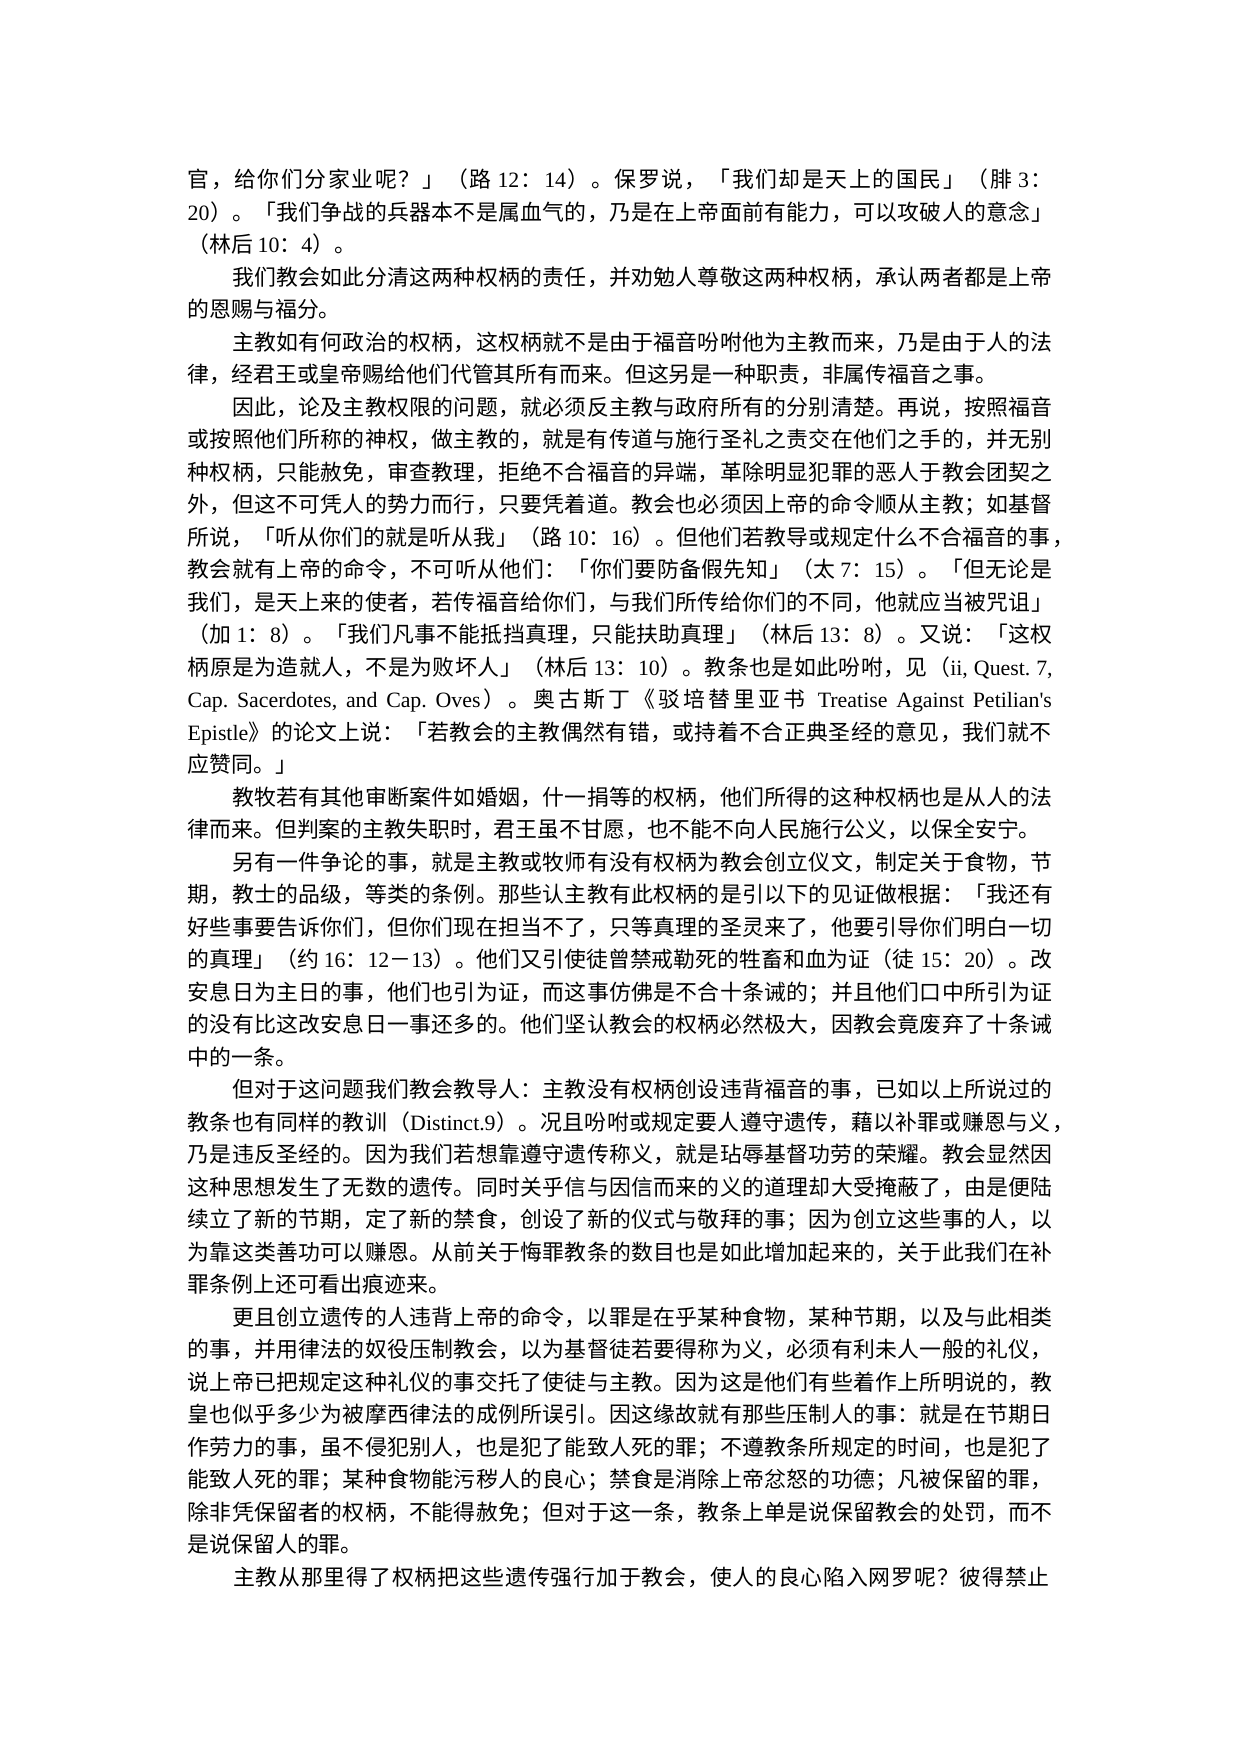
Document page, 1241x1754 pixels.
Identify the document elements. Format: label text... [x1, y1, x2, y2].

text 但对于这问题我们教会教导人：主教没有权柄创设违背福音的事，已如以上所说过的。教条也有同样的教训（Distinct.9）。况且吩咐或规定要人遵守遗传，藉以补罪或赚恩与义，乃是违反圣经的。因为我们若想靠遵守遗传称义，就是玷辱基督功劳的荣耀。教会显然因这种思想发生了无数的遗传。同时关乎信与因信而来的义的道理却大受掩蔽了，由是便陆续立了新的节期，定了新的禁食，创设了新的仪式与敬拜的事；因为创立这些事的人，以为靠这类善功可以赚恩。从前关于悔罪教条的数目也是如此增加起来的，关于此我们在补罪条例上还可看出痕迹来。 [187, 1072, 1053, 1299]
text 我们教会如此分清这两种权柄的责任，并劝勉人尊敬这两种权柄，承认两者都是上帝的恩赐与福分。 [187, 259, 1053, 324]
text 教牧若有其他审断案件如婚姻，什一捐等的权柄，他们所得的这种权柄也是从人的法律而来。但判案的主教失职时，君王虽不甘愿，也不能不向人民施行公义，以保全安宁。 [187, 779, 1053, 844]
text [187, 1559, 1053, 1592]
text 另有一件争论的事，就是主教或牧师有没有权柄为教会创立仪文，制定关于食物，节期，教士的品级，等类的条例。那些认主教有此权柄的是引以下的见证做根据：「我还有好些事要告诉你们，但你们现在担当不了，只等真理的圣灵来了，他要引导你们明白一切的真理」（约16：12－13）。他们又引使徒曾禁戒勒死的牲畜和血为证（徒15：20）。改安息日为主日的事，他们也引为证，而这事仿佛是不合十条诫的；并且他们口中所引为证的没有比这改安息日一事还多的。他们坚认教会的权柄必然极大，因教会竟废弃了十条诫中的一条。 [187, 844, 1053, 1072]
text 因此，论及主教权限的问题，就必须反主教与政府所有的分别清楚。再说，按照福音，或按照他们所称的神权，做主教的，就是有传道与施行圣礼之责交在他们之手的，并无别种权柄，只能赦免，审查教理，拒绝不合福音的异端，革除明显犯罪的恶人于教会团契之外，但这不可凭人的势力而行，只要凭着道。教会也必须因上帝的命令顺从主教；如基督所说，「听从你们的就是听从我」（路10：16）。但他们若教导或规定什么不合福音的事，教会就有上帝的命令，不可听从他们：「你们要防备假先知」（太7：15）。「但无论是我们，是天上来的使者，若传福音给你们，与我们所传给你们的不同，他就应当被咒诅」（加1：8）。「我们凡事不能抵挡真理，只能扶助真理」（林后13：8）。又说：「这权柄原是为造就人，不是为败坏人」（林后13：10）。教条也是如此吩咐，见（ii, Quest. 7, Cap. Sacerdotes, and Cap. Oves）。奥古斯丁《驳培替里亚书 Treatise Against Petilian's Epistle》的论文上说：「若教会的主教偶然有错，或持着不合正典圣经的意见，我们就不应赞同。」 [187, 389, 1053, 779]
text 更且创立遗传的人违背上帝的命令，以罪是在乎某种食物，某种节期，以及与此相类的事，并用律法的奴役压制教会，以为基督徒若要得称为义，必须有利未人一般的礼仪，说上帝已把规定这种礼仪的事交托了使徒与主教。因为这是他们有些着作上所明说的，教皇也似乎多少为被摩西律法的成例所误引。因这缘故就有那些压制人的事：就是在节期日作劳力的事，虽不侵犯别人，也是犯了能致人死的罪；不遵教条所规定的时间，也是犯了能致人死的罪；某种食物能污秽人的良心；禁食是消除上帝忿怒的功德；凡被保留的罪，除非凭保留者的权柄，不能得赦免；但对于这一条，教条上单是说保留教会的处罚，而不是说保留人的罪。 [187, 1299, 1053, 1559]
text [187, 162, 1053, 259]
text 主教如有何政治的权柄，这权柄就不是由于福音吩咐他为主教而来，乃是由于人的法律，经君王或皇帝赐给他们代管其所有而来。但这另是一种职责，非属传福音之事。 [187, 324, 1053, 389]
